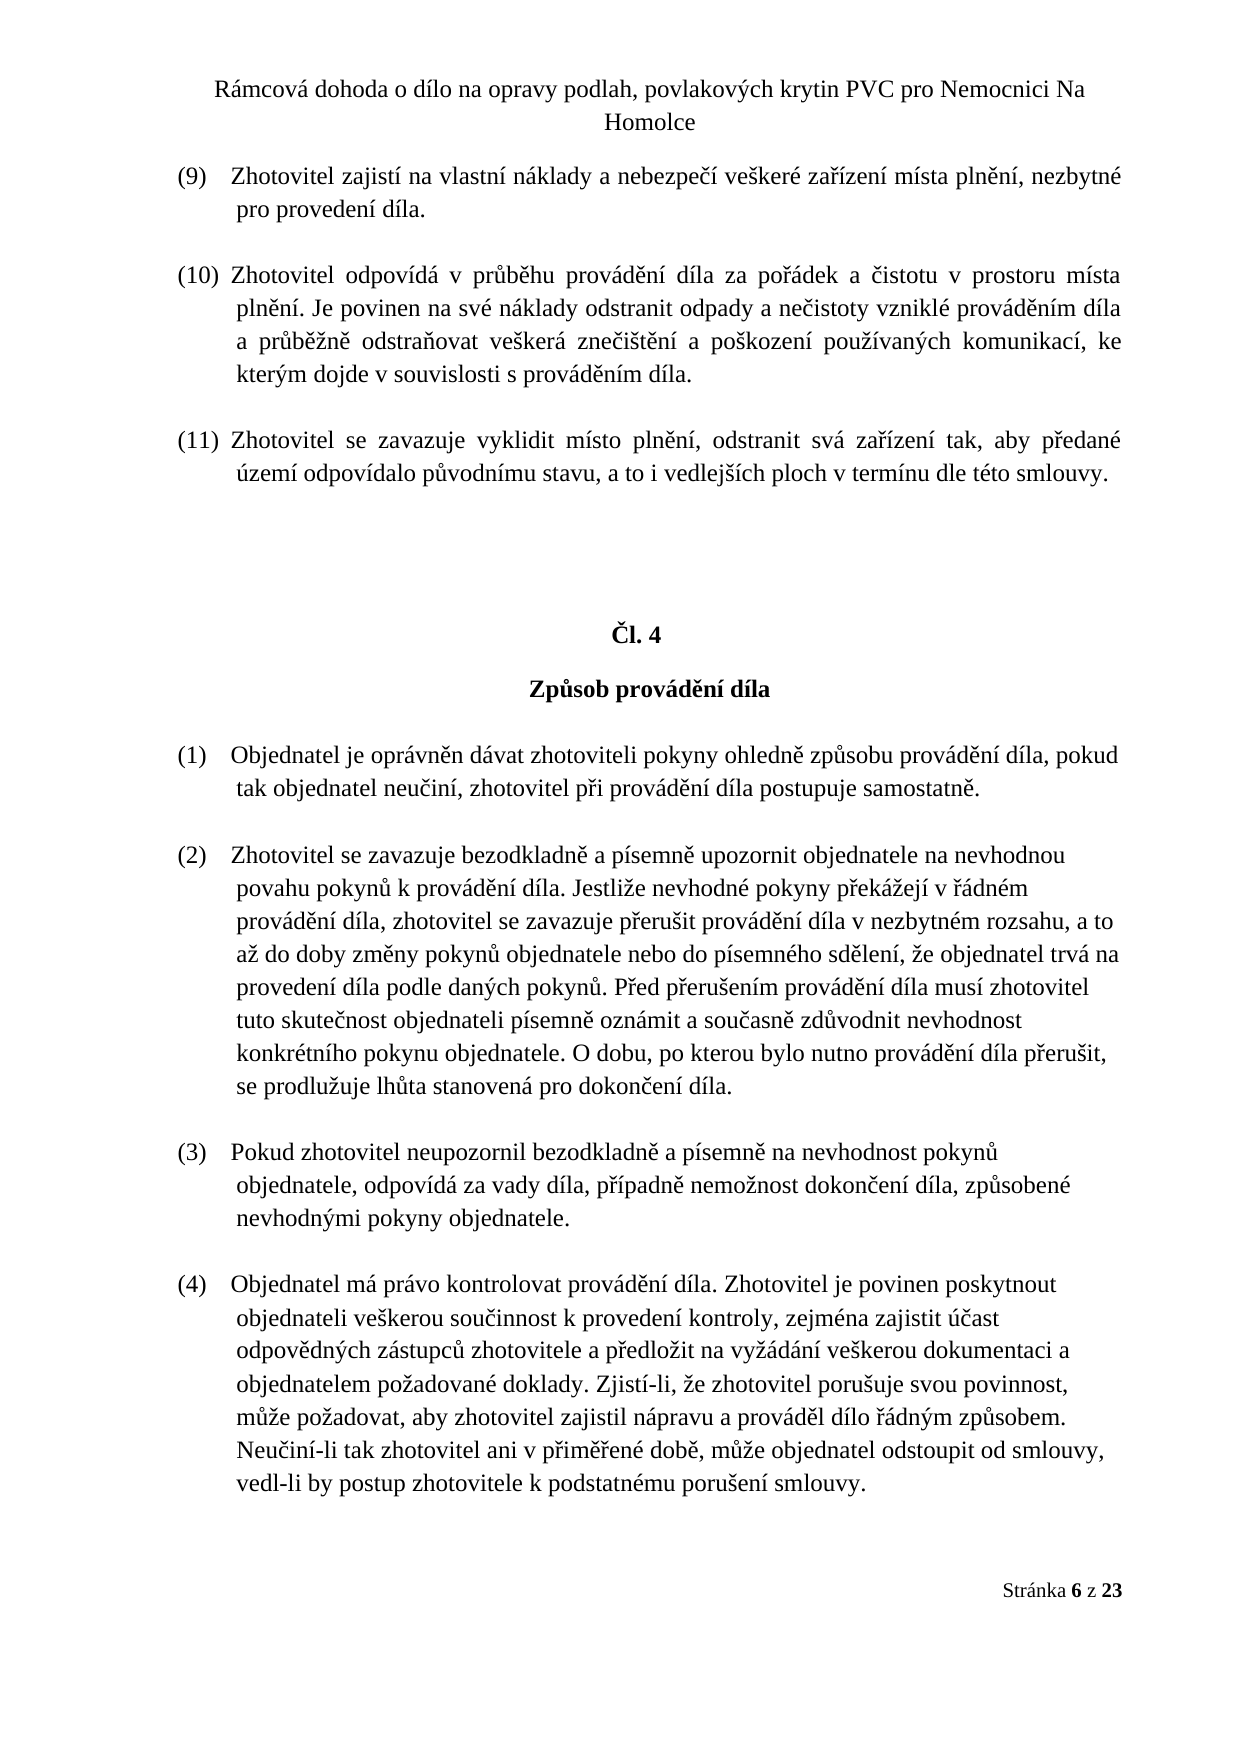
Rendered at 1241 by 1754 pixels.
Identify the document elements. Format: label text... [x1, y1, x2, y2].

text Objednatel je oprávněn dávat zhotoviteli pokyny ohledně způsobu provádění díla, pokud tak objednatel neučiní, zhotovitel při provádění díla postupuje samostatně. [177, 740, 1122, 802]
text Způsob provádění díla [177, 674, 1122, 703]
text Zhotovitel odpovídá v průběhu provádění díla za pořádek a čistotu v prostoru místa plnění. Je povinen na své náklady odstranit odpady a nečistoty vzniklé prováděním díla a průběžně odstraňovat veškerá znečištění a poškození používaných komunikací, ke kterým dojde v souvislosti s prováděním díla. [177, 260, 1122, 388]
text Objednatel má právo kontrolovat provádění díla. Zhotovitel je povinen poskytnout objednateli veškerou součinnost k provedení kontroly, zejména zajistit účast odpovědných zástupců zhotovitele a předložit na vyžádání veškerou dokumentaci a objednatelem požadované doklady. Zjistí-li, že zhotovitel porušuje svou povinnost, může požadovat, aby zhotovitel zajistil nápravu a prováděl dílo řádným způsobem. Neučiní-li tak zhotovitel ani v přiměřené době, může objednatel odstoupit od smlouvy, vedl-li by postup zhotovitele k podstatnému porušení smlouvy. [177, 1269, 1122, 1496]
text Pokud zhotovitel neupozornil bezodkladně a písemně na nevhodnost pokynů objednatele, odpovídá za vady díla, případně nemožnost dokončení díla, způsobené nevhodnými pokyny objednatele. [177, 1137, 1122, 1232]
text Zhotovitel se zavazuje bezodkladně a písemně upozornit objednatele na nevhodnou povahu pokynů k provádění díla. Jestliže nevhodné pokyny překážejí v řádném provádění díla, zhotovitel se zavazuje přerušit provádění díla v nezbytném rozsahu, a to až do doby změny pokynů objednatele nebo do písemného sdělení, že objednatel trvá na provedení díla podle daných pokynů. Před přerušením provádění díla musí zhotovitel tuto skutečnost objednateli písemně oznámit a současně zdůvodnit nevhodnost konkrétního pokynu objednatele. O dobu, po kterou bylo nutno provádění díla přerušit, se prodlužuje lhůta stanovená pro dokončení díla. [177, 840, 1122, 1099]
text Zhotovitel se zavazuje vyklidit místo plnění, odstranit svá zařízení tak, aby předané území odpovídalo původnímu stavu, a to i vedlejších ploch v termínu dle této smlouvy. [177, 426, 1122, 487]
text Zhotovitel zajistí na vlastní náklady a nebezpečí veškeré zařízení místa plnění, nezbytné pro provedení díla. [177, 161, 1122, 222]
